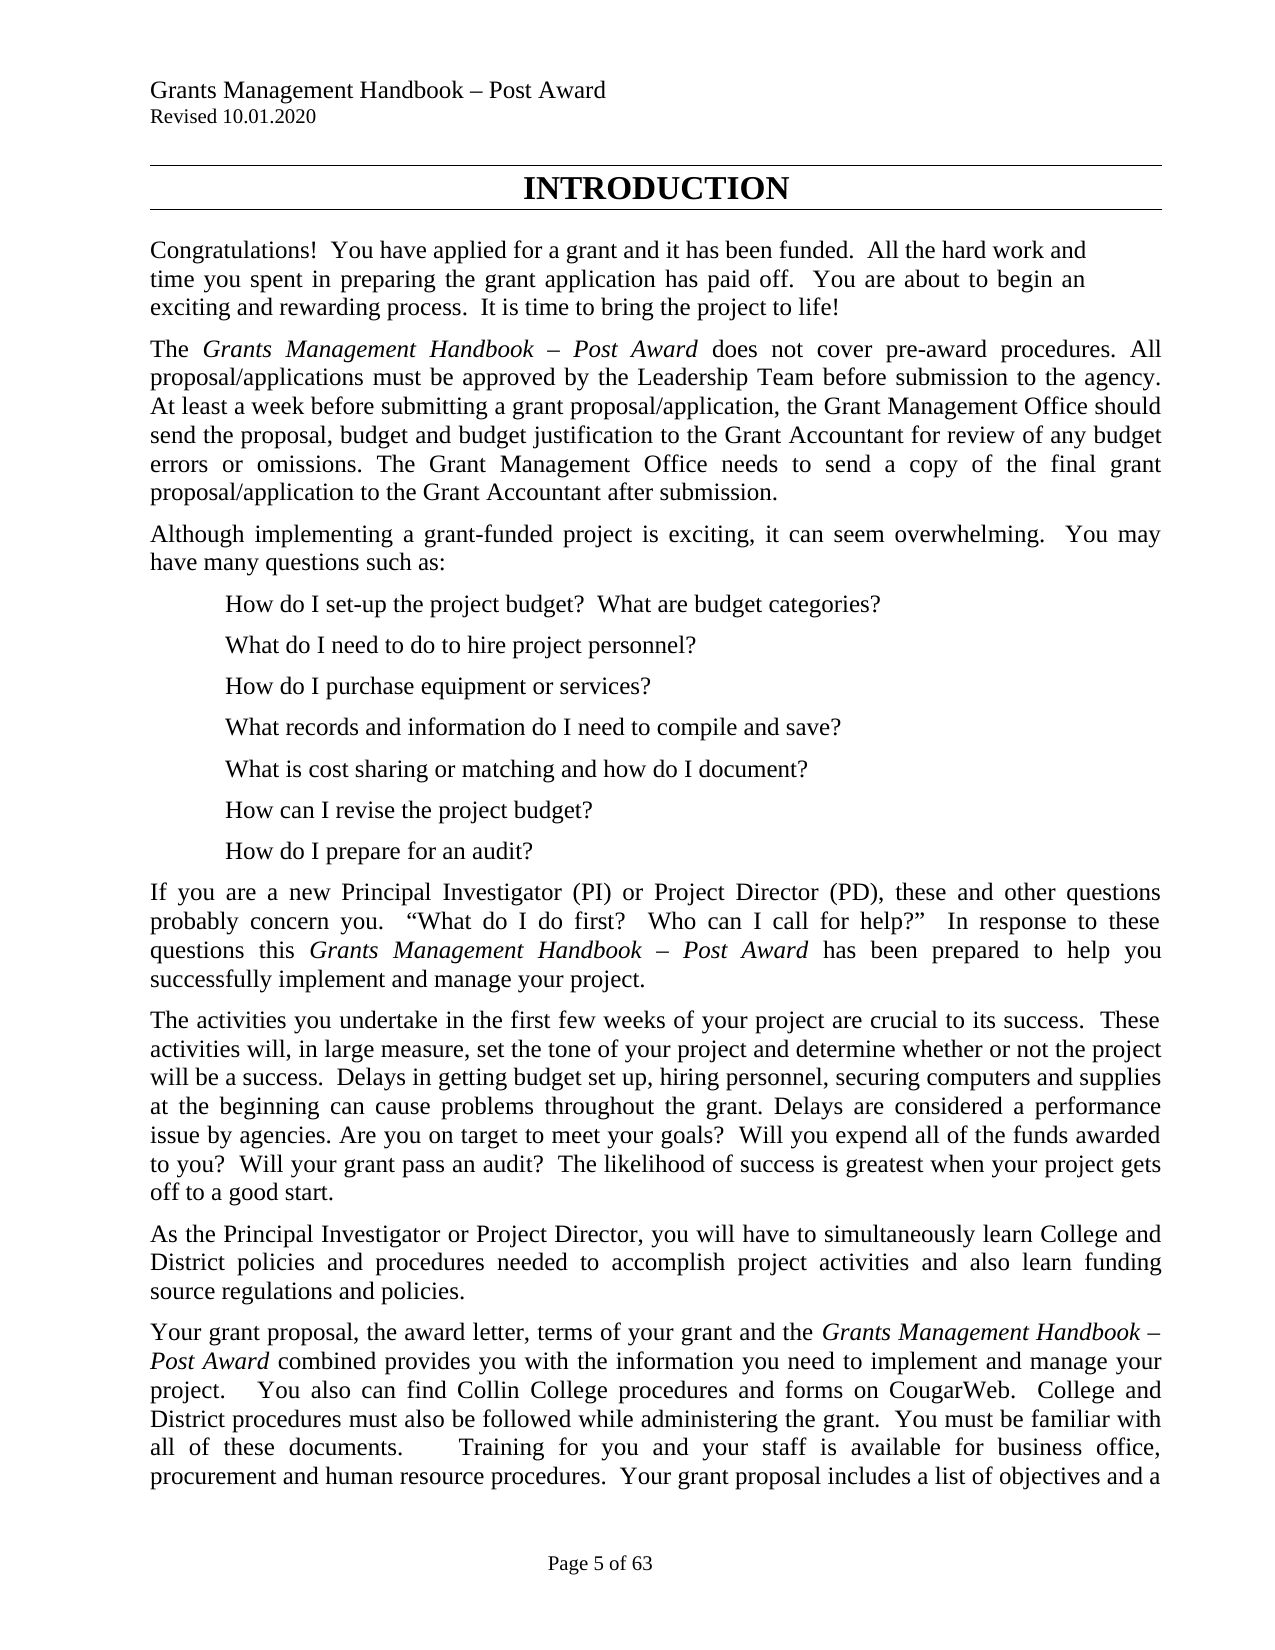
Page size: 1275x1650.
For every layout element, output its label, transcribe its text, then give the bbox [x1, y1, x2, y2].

subtitle INTRODUCTION [150, 166, 1162, 209]
text What do I need to do to hire project personnel? [150, 630, 1162, 659]
text If you are a new Principal Investigator (PI) or Project Director (PD), these and other questions probably concern you. “What do I do first? Who can I call for help?” In response to these questions this Grants Management Handbook – Post Award has been prepared to help you successfully implement and manage your project. [150, 877, 1162, 992]
text How can I revise the project budget? [150, 795, 1162, 824]
text How do I purchase equipment or services? [150, 671, 1162, 700]
text How do I prepare for an audit? [150, 836, 1162, 865]
text The Grants Management Handbook – Post Award does not cover pre-award procedures. All proposal/applications must be approved by the Leadership Team before submission to the agency. At least a week before submitting a grant proposal/application, the Grant Management Office should send the proposal, budget and budget justification to the Grant Accountant for review of any budget errors or omissions. The Grant Management Office needs to send a copy of the final grant proposal/application to the Grant Accountant after submission. [150, 334, 1162, 506]
text What records and information do I need to compile and save? [150, 712, 1162, 741]
text As the Principal Investigator or Project Director, you will have to simultaneously learn College and District policies and procedures needed to accomplish project activities and also learn funding source regulations and policies. [150, 1219, 1162, 1305]
text Congratulations! You have applied for a grant and it has been funded. All the hard work and time you spent in preparing the grant application has paid off. You are about to begin an exciting and rewarding process. It is time to bring the project to life! [150, 235, 1087, 321]
text What is cost sharing or matching and how do I document? [150, 754, 1162, 782]
text Although implementing a grant-funded project is exciting, it can seem overwhelming. You may have many questions such as: [150, 519, 1162, 576]
text The activities you undertake in the first few weeks of your project are crucial to its success. These activities will, in large measure, set the tone of your project and determine whether or not the project will be a success. Delays in getting budget set up, hiring personnel, securing computers and supplies at the beginning can cause problems throughout the grant. Delays are considered a performance issue by agencies. Are you on target to meet your goals? Will you expend all of the funds awarded to you? Will your grant pass an audit? The likelihood of success is greatest when your project gets off to a good start. [150, 1005, 1162, 1206]
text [150, 1317, 1162, 1490]
text How do I set-up the project budget? What are budget categories? [150, 589, 1162, 617]
